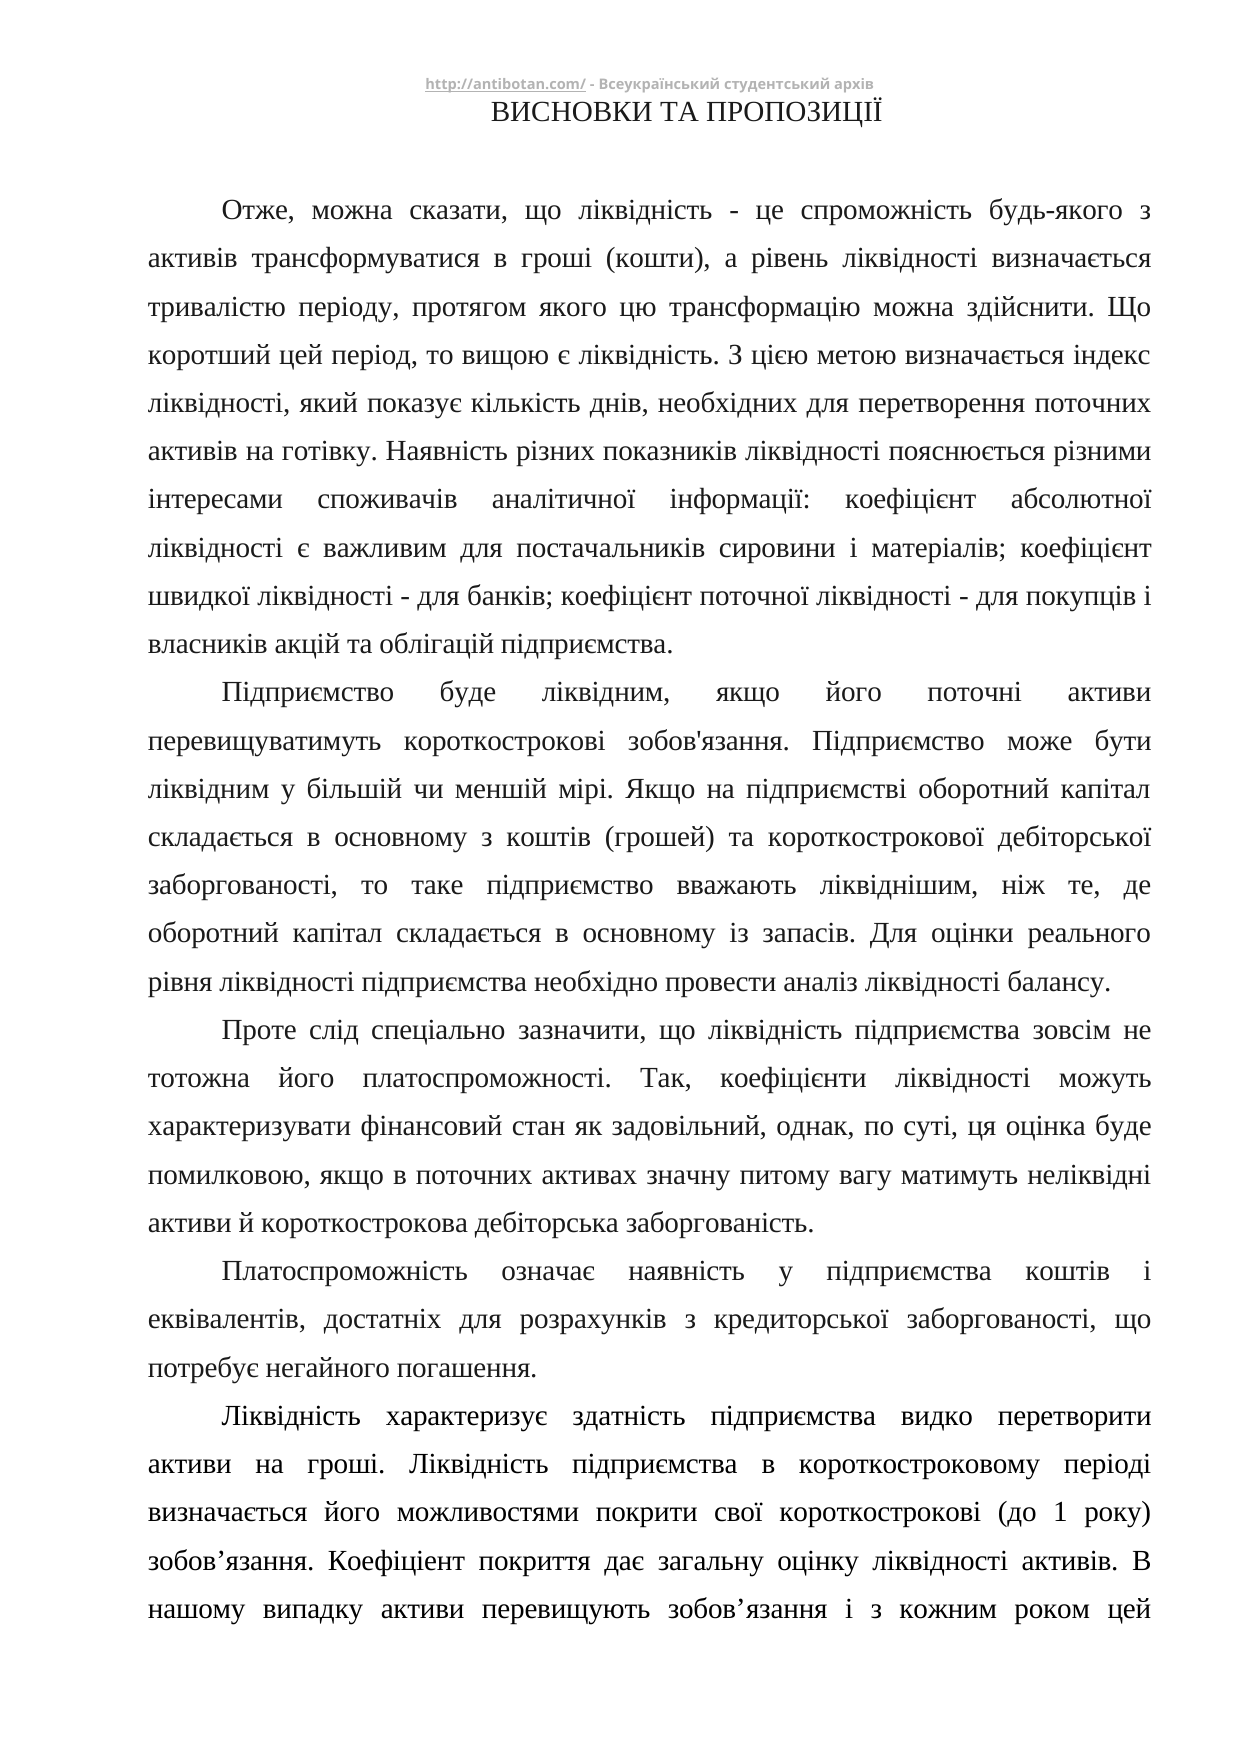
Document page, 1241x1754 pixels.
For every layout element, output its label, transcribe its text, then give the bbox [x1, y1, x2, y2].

text Підприємство буде ліквідним, якщо його поточні активи перевищуватимуть короткострокові зобов'язання. Підприємство може бути ліквідним у більшій чи меншій мірі. Якщо на підприємстві оборотний капітал складається в основному з коштів (грошей) та короткострокової дебіторської заборгованості, то таке підприємство вважають ліквіднішим, ніж те, де оборотний капітал складається в основному із запасів. Для оцінки реального рівня ліквідності підприємства необхідно провести аналіз ліквідності балансу. [148, 674, 1152, 997]
text Проте слід спеціально зазначити, що ліквідність підприємства зовсім не тотожна його платоспроможності. Так, коефіцієнти ліквідності можуть характеризувати фінансовий стан як задовільний, однак, по суті, ця оцінка буде помилковою, якщо в поточних активах значну питому вагу матимуть неліквідні активи й короткострокова дебіторська заборгованість. [148, 1012, 1152, 1238]
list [148, 1398, 1152, 1624]
text ВИСНОВКИ ТА ПРОПОЗИЦІЇ [148, 94, 1152, 127]
text Платоспроможність означає наявність у підприємства коштів і еквівалентів, достатніх для розрахунків з кредиторської заборгованості, що потребує негайного погашення. [148, 1253, 1152, 1383]
text Отже, можна сказати, що ліквідність - це спроможність будь-якого з активів трансформуватися в гроші (кошти), а рівень ліквідності визначається тривалістю періоду, протягом якого цю трансформацію можна здійснити. Що коротший цей період, то вищою є ліквідність. З цією метою визначається індекс ліквідності, який показує кількість днів, необхідних для перетворення поточних активів на готівку. Наявність різних показників ліквідності пояснюється різними інтересами споживачів аналітичної інформації: коефіцієнт абсолютної ліквідності є важливим для постачальників сировини і матеріалів; коефіцієнт швидкої ліквідності - для банків; коефіцієнт поточної ліквідності - для покупців і власників акцій та облігацій підприємства. [148, 192, 1152, 660]
